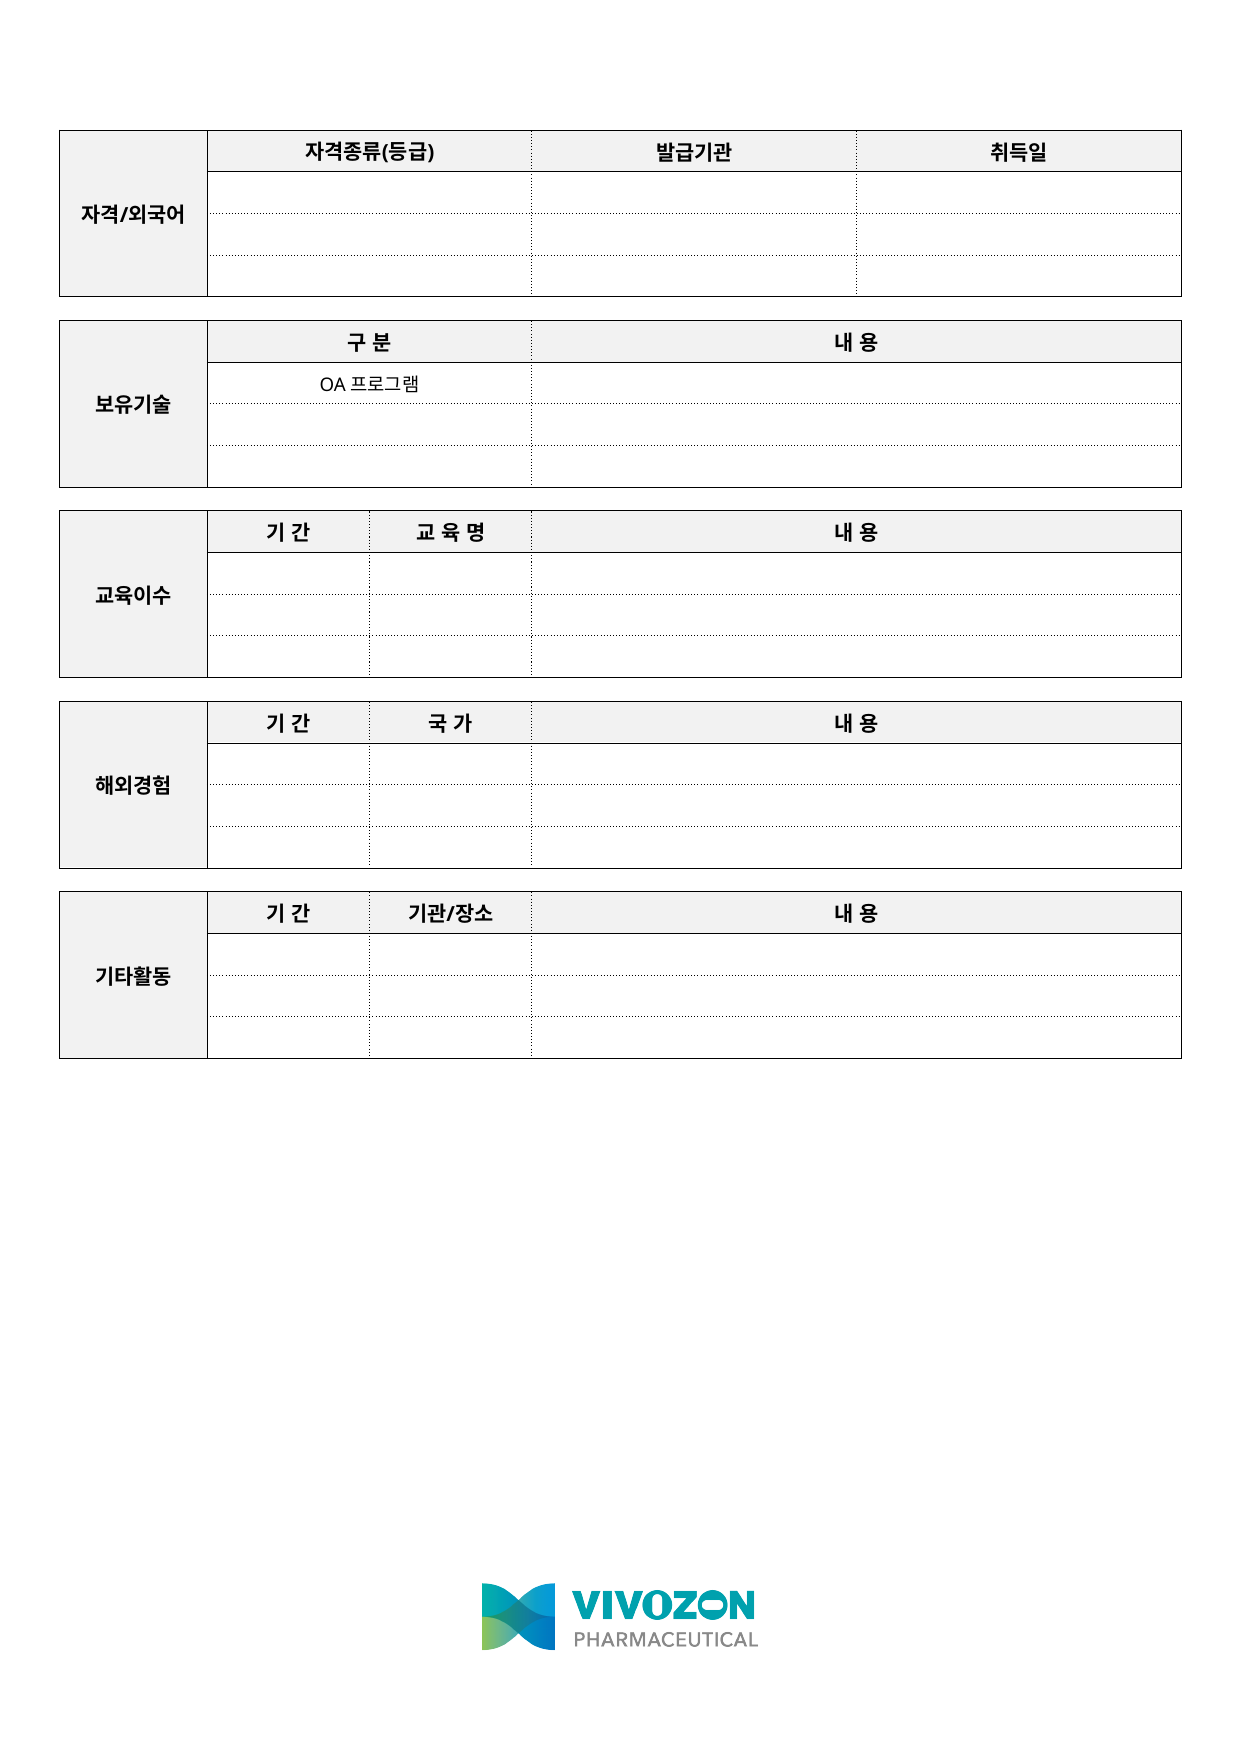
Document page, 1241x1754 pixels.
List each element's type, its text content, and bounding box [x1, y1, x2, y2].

table_cell [856, 213, 1181, 254]
table_header 발급기관 [532, 131, 856, 171]
table_cell [532, 553, 1181, 594]
table_cell [856, 255, 1181, 296]
picture [482, 1582, 759, 1651]
table_cell [369, 594, 532, 635]
table_header 자격/외국어 [60, 131, 207, 296]
table_header 보유기술 [60, 321, 207, 487]
table_header 교 육 명 [369, 511, 532, 552]
table_header 국 가 [369, 702, 532, 742]
table_header 기 간 [208, 702, 369, 742]
table_cell [208, 594, 369, 635]
table_cell [369, 553, 532, 594]
table_cell [369, 635, 532, 677]
table_header 기관/장소 [369, 892, 532, 933]
table_cell [208, 1016, 369, 1058]
table_header 자격종류(등급) [208, 131, 532, 171]
table_cell [208, 826, 369, 867]
table_header 내 용 [532, 892, 1181, 933]
table_cell [532, 826, 1181, 867]
table_cell [532, 445, 1181, 487]
table_cell OA 프로그램 [208, 363, 532, 403]
table_cell [532, 975, 1181, 1016]
table_header 내 용 [532, 511, 1181, 552]
table_cell [208, 255, 532, 296]
table_cell [532, 594, 1181, 635]
table_cell [532, 363, 1181, 403]
table_cell [532, 172, 856, 213]
table_header 기 간 [208, 892, 369, 933]
table_cell [208, 553, 369, 594]
table_header 취득일 [856, 131, 1181, 171]
table_cell [532, 1016, 1181, 1058]
table_cell [369, 826, 532, 867]
table_cell [208, 934, 369, 974]
table_cell [532, 934, 1181, 974]
table_cell [369, 934, 532, 974]
table_header 내 용 [532, 702, 1181, 742]
table_header 기타활동 [60, 892, 207, 1058]
table_cell [369, 784, 532, 826]
table_header 내 용 [532, 321, 1181, 362]
table_cell [208, 213, 532, 254]
table_cell [369, 744, 532, 784]
table_cell [532, 635, 1181, 677]
table_cell [208, 445, 532, 487]
table_header 기 간 [208, 511, 369, 552]
table_cell [369, 975, 532, 1016]
table_cell [532, 213, 856, 254]
table_cell [208, 784, 369, 826]
table_cell [208, 635, 369, 677]
table_cell [369, 1016, 532, 1058]
table_cell [856, 172, 1181, 213]
table_header 교육이수 [60, 511, 207, 677]
table_cell [532, 744, 1181, 784]
table_cell [208, 403, 532, 445]
table_cell [532, 403, 1181, 445]
table_cell [532, 784, 1181, 826]
table_cell [208, 975, 369, 1016]
table_cell [208, 744, 369, 784]
table_header 해외경험 [60, 702, 207, 867]
table_cell [532, 255, 856, 296]
table_cell [208, 172, 532, 213]
table_header 구 분 [208, 321, 532, 362]
